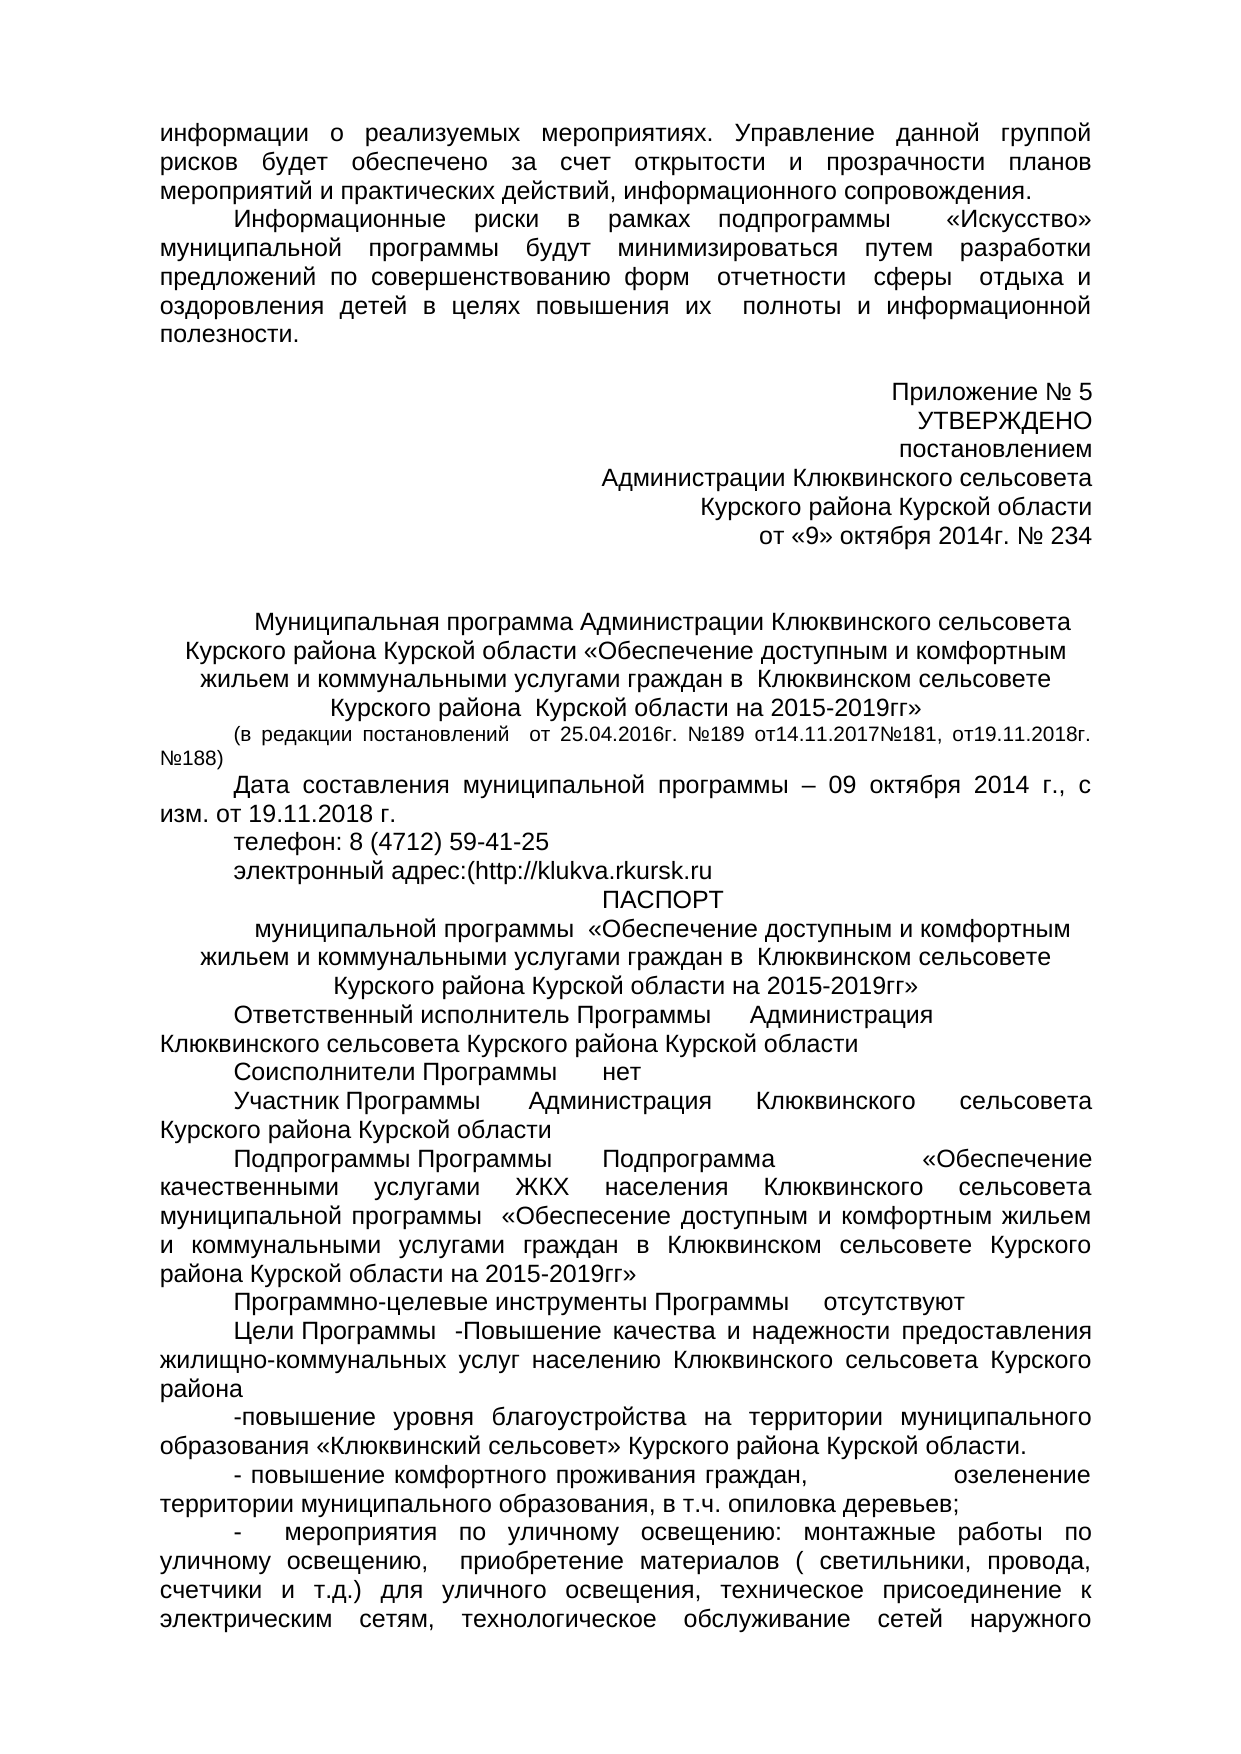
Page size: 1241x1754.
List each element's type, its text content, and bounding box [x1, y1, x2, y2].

text Дата составления муниципальной программы – 09 октября 2014 г., с изм. от 19.11.2018 г. [159, 770, 1092, 827]
text (в редакции постановлений от 25.04.2016г. №189 от14.11.2017№181, от19.11.2018г.№188) [159, 722, 1092, 770]
text Цели Программы -Повышение качества и надежности предоставления жилищно-коммунальных услуг населению Клюквинского сельсовета Курского района [159, 1316, 1092, 1402]
text ПАСПОРТ [159, 885, 1092, 913]
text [159, 1517, 1092, 1632]
text - повышение комфортного проживания граждан, озеленение территории муниципального образования, в т.ч. опиловка деревьев; [159, 1460, 1092, 1517]
text постановлением [159, 434, 1092, 463]
text Соисполнители Программы нет [159, 1057, 1092, 1086]
text муниципальной программы «Обеспечение доступным и комфортным жильем и коммунальными услугами граждан в Клюквинском сельсовете Курского района Курской области на 2015-2019гг» [159, 913, 1092, 1000]
text -повышение уровня благоустройства на территории муниципального образования «Клюквинский сельсовет» Курского района Курской области. [159, 1402, 1092, 1460]
text Курского района Курской области [159, 492, 1092, 521]
text электронный адрес:(http://klukva.rkursk.ru [159, 856, 1092, 885]
text от «9» октября 2014г. № 234 [159, 521, 1092, 549]
text Подпрограммы Программы Подпрограмма «Обеспечение качественными услугами ЖКХ населения Клюквинского сельсовета муниципальной программы «Обеспесение доступным и комфортным жильем и коммунальными услугами граждан в Клюквинском сельсовете Курского района Курской области на 2015-2019гг» [159, 1143, 1092, 1287]
text Администрации Клюквинского сельсовета [159, 463, 1092, 492]
text Программно-целевые инструменты Программы отсутствуют [159, 1287, 1092, 1316]
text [159, 118, 1092, 204]
text Участник Программы Администрация Клюквинского сельсовета Курского района Курской области [159, 1086, 1092, 1143]
text Информационные риски в рамках подпрограммы «Искусство» муниципальной программы будут минимизироваться путем разработки предложений по совершенствованию форм отчетности сферы отдыха и оздоровления детей в целях повышения их полноты и информационной полезности. [159, 204, 1092, 348]
text телефон: 8 (4712) 59-41-25 [159, 827, 1092, 856]
text УТВЕРЖДЕНО [159, 406, 1092, 434]
text Приложение № 5 [159, 377, 1092, 406]
text Муниципальная программа Администрации Клюквинского сельсовета Курского района Курской области «Обеспечение доступным и комфортным жильем и коммунальными услугами граждан в Клюквинском сельсовете Курского района Курской области на 2015-2019гг» [159, 607, 1092, 722]
text Ответственный исполнитель Программы Администрация Клюквинского сельсовета Курского района Курской области [159, 1000, 1092, 1057]
